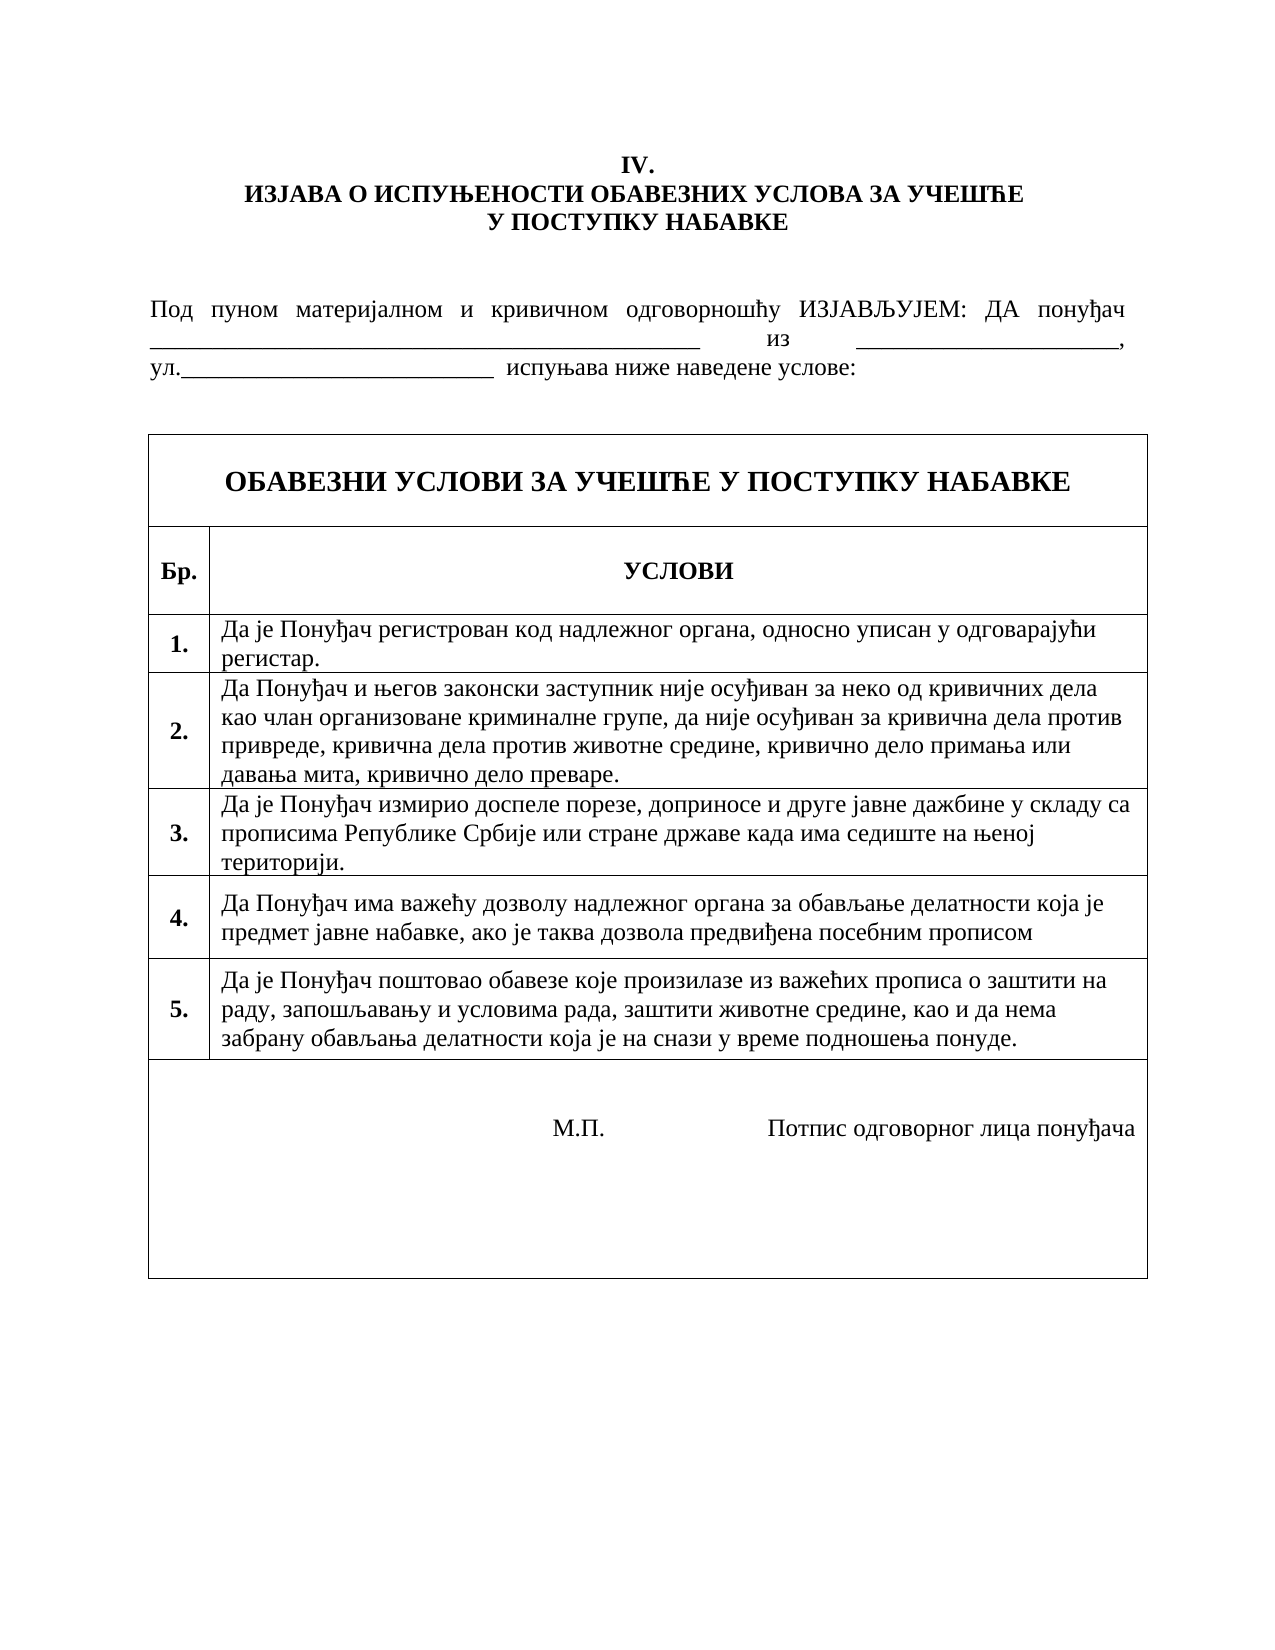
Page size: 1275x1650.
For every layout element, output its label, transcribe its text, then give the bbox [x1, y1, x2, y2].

text Под пуном материјалном и кривичном одговорношћу ИЗЈАВЉУЈЕМ: ДА понуђач ____________________________________________ из _____________________, ул._________________________ испуњава ниже наведене услове: [150, 294, 1125, 380]
text ИЗЈАВА О ИСПУЊЕНОСТИ ОБАВЕЗНИХ УСЛОВА ЗА УЧЕШЋЕ [150, 179, 1125, 207]
table_cell УСЛОВИ [210, 527, 1147, 613]
table_cell Да је Понуђач регистрован код надлежног органа, односно уписан у одговарајући регистар. [210, 615, 1147, 672]
table_cell 5. [149, 959, 209, 1059]
text IV. [150, 150, 1125, 179]
table_cell 4. [149, 876, 209, 958]
table_cell 2. [149, 673, 209, 788]
table_header ОБАВЕЗНИ УСЛОВИ ЗА УЧЕШЋЕ У ПОСТУПКУ НАБАВКЕ [149, 435, 1147, 526]
table_cell 1. [149, 615, 209, 672]
table_cell 3. [149, 789, 209, 875]
table_cell Да је Понуђач измирио доспеле порезе, доприносе и друге јавне дажбине у складу са прописима Републике Србије или стране државе када има седиште на њеној територији. [210, 789, 1147, 875]
table_cell М.П. Потпис одговорног лица понуђача [149, 1060, 1147, 1277]
table_cell Да је Понуђач поштовао обавезе које произилазе из важећих прописа о заштити на раду, запошљавању и условима рада, заштити животне средине, као и да нема забрану обављања делатности која је на снази у време подношења понуде. [210, 959, 1147, 1059]
table_cell Да Понуђач има важећу дозволу надлежног органа за обављање делатности која је предмет јавне набавке, ако је таква дозвола предвиђена посебним прописом [210, 876, 1147, 958]
table_cell Да Понуђач и његов законски заступник није осуђиван за неко од кривичних дела као члан организоване криминалне групе, да није осуђиван за кривична дела против привреде, кривична дела против животне средине, кривично дело примања или давања мита, кривично дело преваре. [210, 673, 1147, 788]
table_cell Бр. [149, 527, 209, 613]
text У ПОСТУПКУ НАБАВКЕ [150, 207, 1125, 236]
